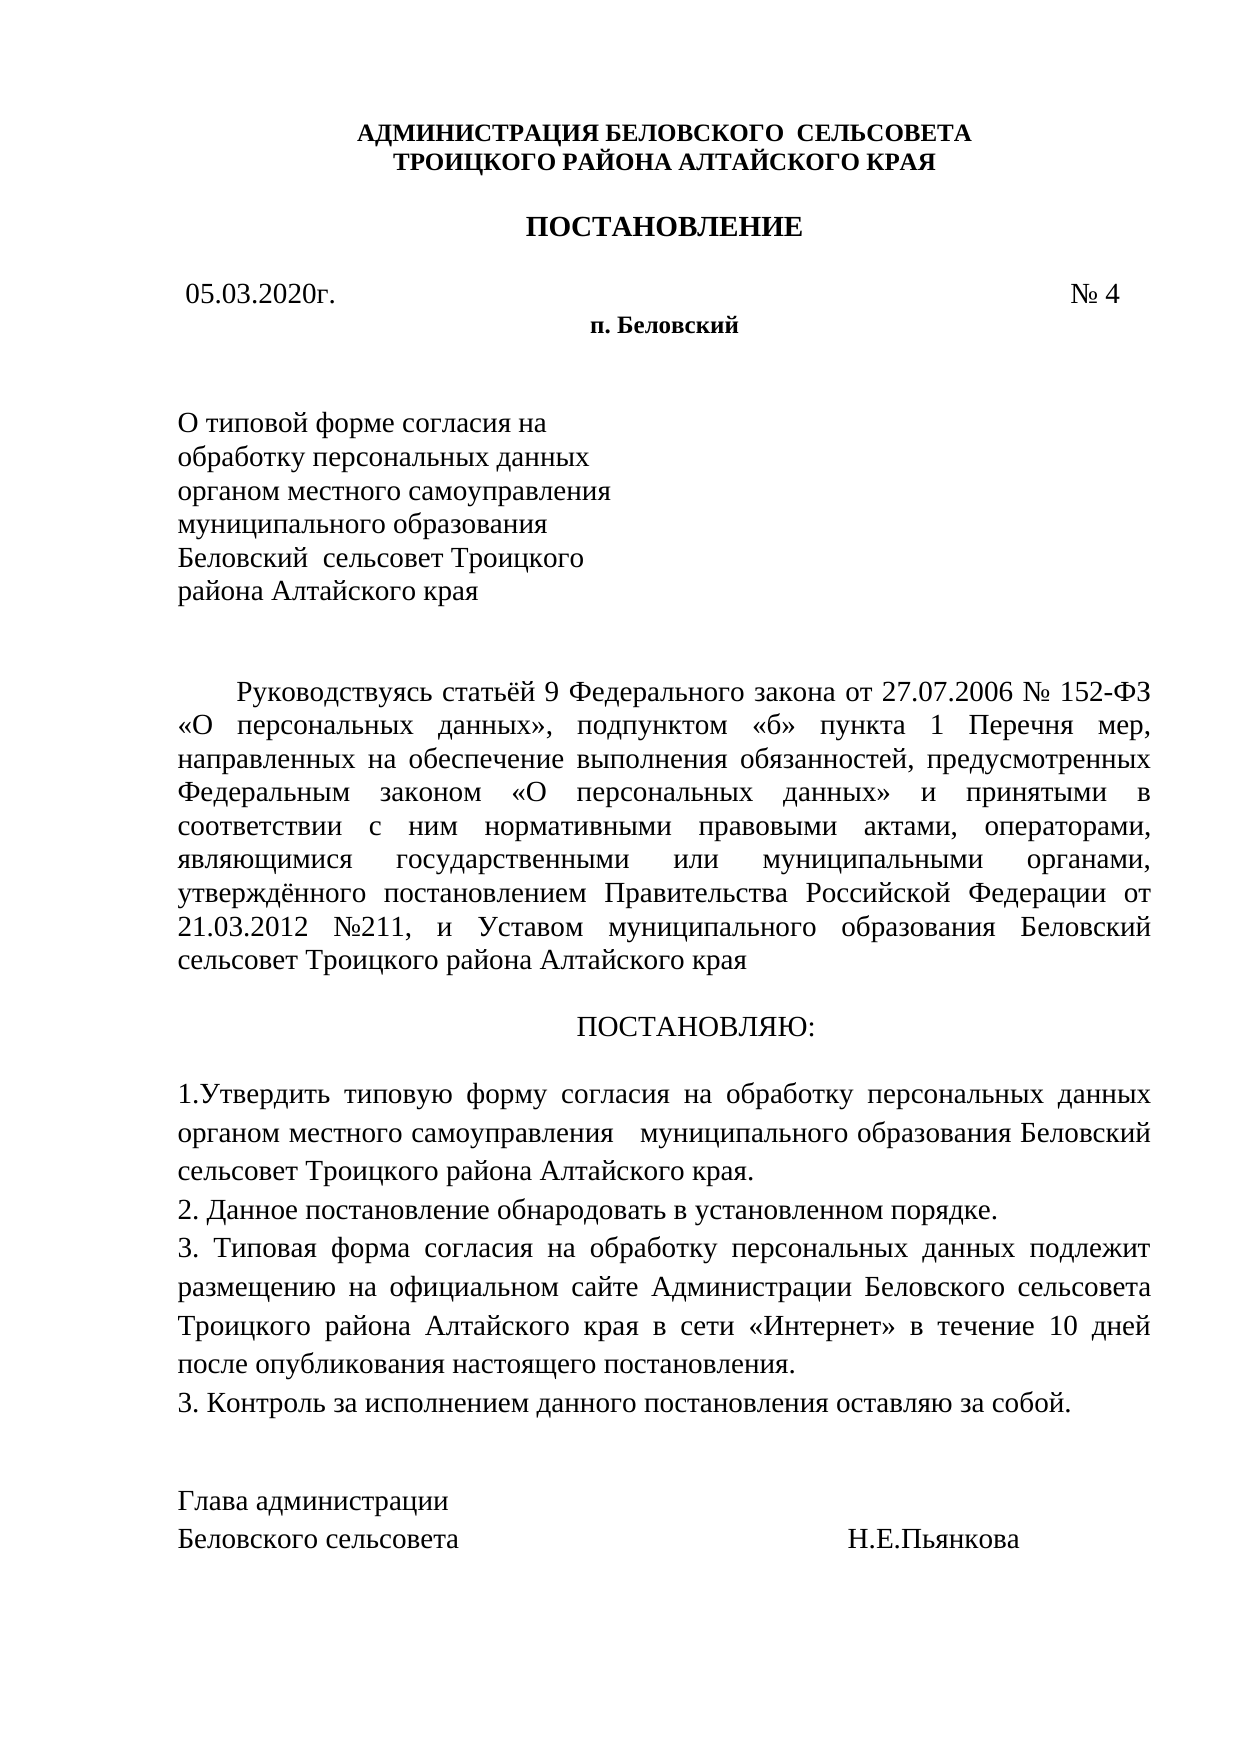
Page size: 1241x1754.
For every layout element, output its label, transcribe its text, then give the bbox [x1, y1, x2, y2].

text ПОСТАНОВЛЕНИЕ [177, 209, 1152, 243]
text Глава администрации [177, 1483, 1152, 1516]
text Беловского сельсовета Н.Е.Пьянкова [177, 1521, 1152, 1555]
text 3. Типовая форма согласия на обработку персональных данных подлежит размещению на официальном сайте Администрации Беловского сельсовета Троицкого района Алтайского края в сети «Интернет» в течение 10 дней после опубликования настоящего постановления. [177, 1231, 1152, 1380]
text О типовой форме согласия на обработку персональных данных органом местного самоуправления муниципального образования Беловский сельсовет Троицкого района Алтайского края [177, 406, 619, 607]
text 2. Данное постановление обнародовать в установленном порядке. [177, 1192, 1152, 1226]
text 3. Контроль за исполнением данного постановления оставляю за собой. [177, 1385, 1152, 1418]
text 1.Утвердить типовую форму согласия на обработку персональных данных органом местного самоуправления муниципального образования Беловский сельсовет Троицкого района Алтайского края. [177, 1076, 1152, 1187]
text ПОСТАНОВЛЯЮ: [177, 1009, 1152, 1043]
text Троицкого района Алтайского края [177, 147, 1152, 176]
text Администрация БЕЛОВСКОго сельсовета [177, 118, 1152, 147]
text Руководствуясь статьёй 9 Федерального закона от 27.07.2006 № 152-ФЗ «О персональных данных», подпунктом «б» пункта 1 Перечня мер, направленных на обеспечение выполнения обязанностей, предусмотренных Федеральным законом «О персональных данных» и принятыми в соответствии с ним нормативными правовыми актами, операторами, являющимися государственными или муниципальными органами, утверждённого постановлением Правительства Российской Федерации от 21.03.2012 №211, и Уставом муниципального образования Беловский сельсовет Троицкого района Алтайского края [177, 674, 1152, 976]
text 05.03.2020г. № 4 п. Беловский [177, 276, 1152, 338]
